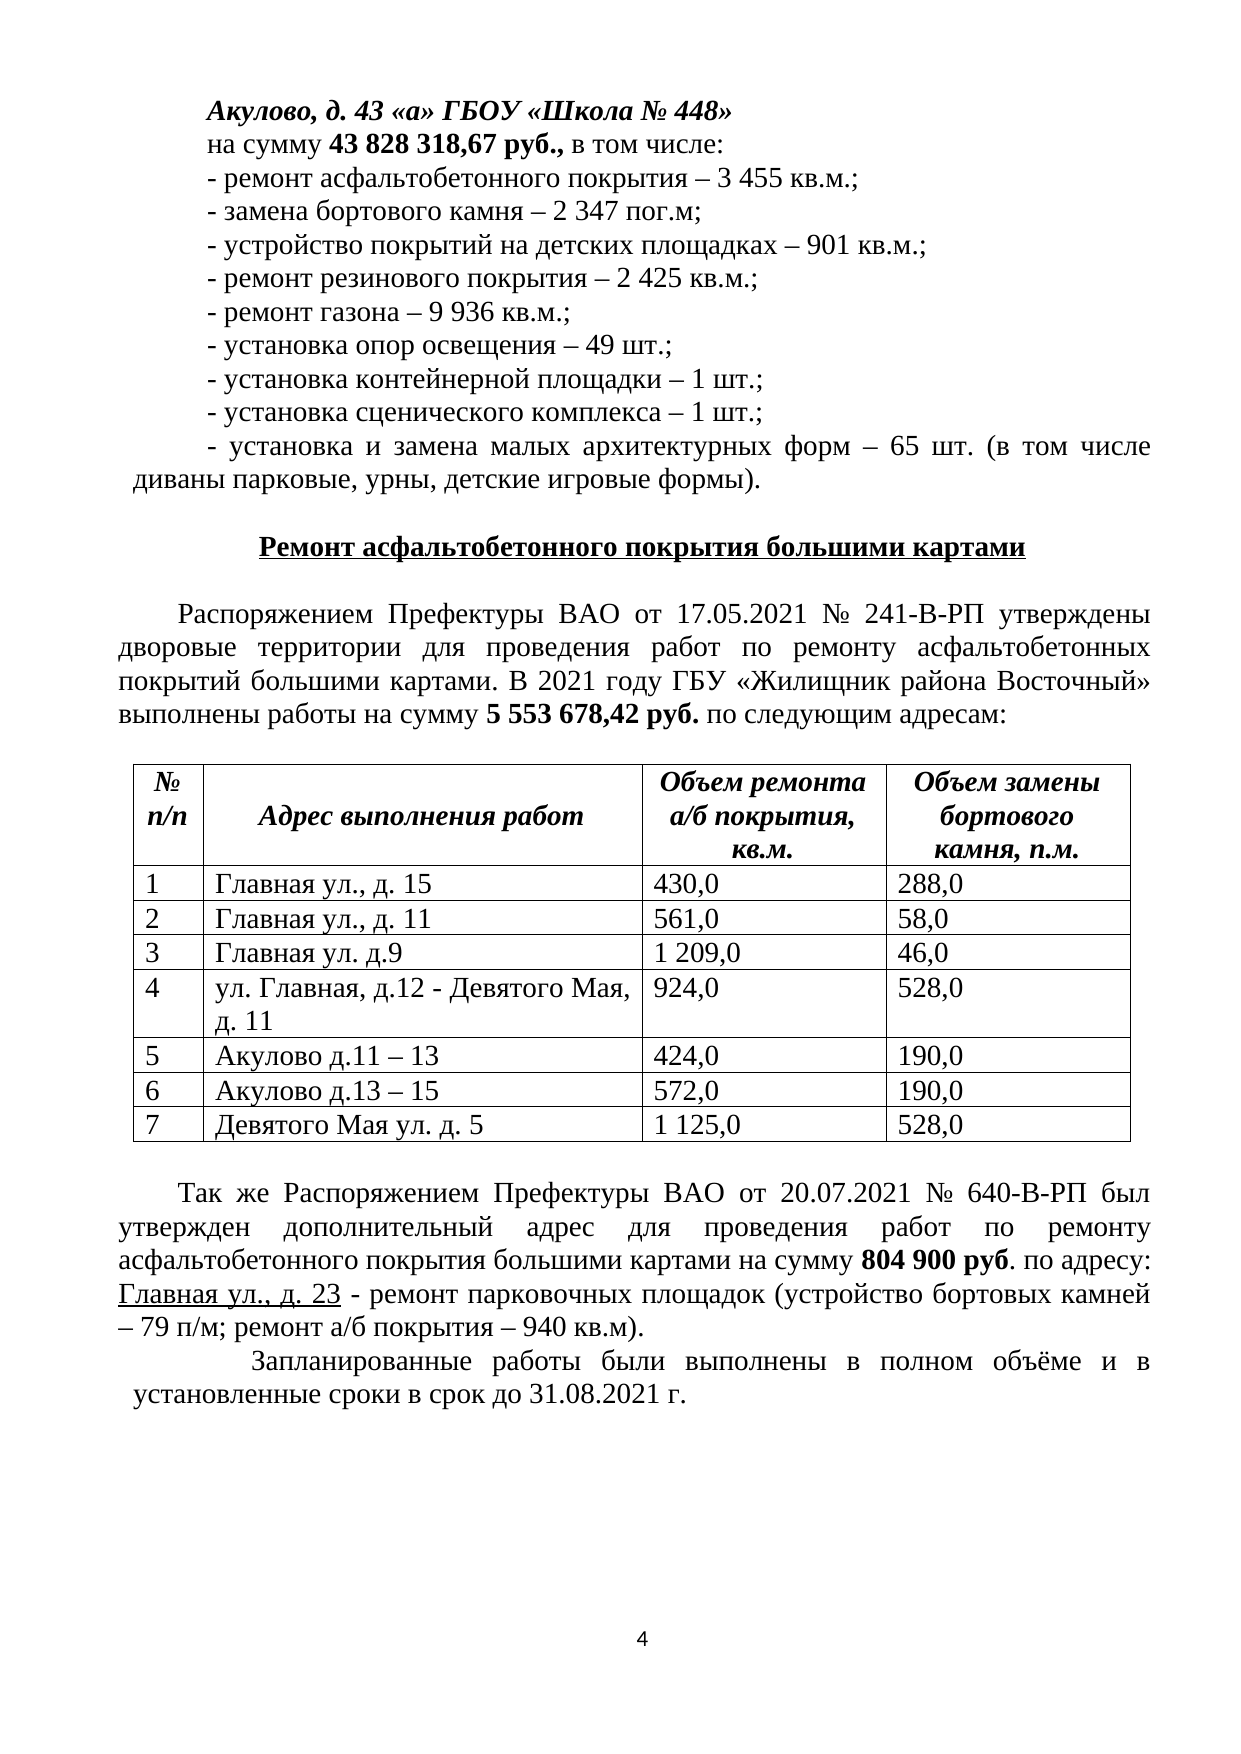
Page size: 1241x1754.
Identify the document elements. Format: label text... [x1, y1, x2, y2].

table_cell 1 209,0 [643, 935, 886, 969]
table_cell Главная ул., д. 11 [204, 901, 642, 934]
table_cell Главная ул., д. 15 [204, 866, 642, 900]
text - замена бортового камня – 2 347 пог.м; [133, 193, 1152, 227]
table_cell 561,0 [643, 901, 886, 934]
table_cell Девятого Мая ул. д. 5 [204, 1107, 642, 1141]
table_cell 430,0 [643, 866, 886, 900]
table_cell 5 [134, 1038, 203, 1072]
table_cell 6 [134, 1073, 203, 1106]
text Запланированные работы были выполнены в полном объёме и в установленные сроки в срок до 31.08.2021 г. [133, 1343, 1152, 1410]
text - устройство покрытий на детских площадках – 901 кв.м.; [133, 227, 1152, 260]
table_cell 58,0 [887, 901, 1130, 934]
text Ремонт асфальтобетонного покрытия большими картами [133, 529, 1152, 562]
text - установка сценического комплекса – 1 шт.; [133, 394, 1152, 428]
text на сумму 43 828 318,67 руб., в том числе: [133, 126, 1152, 160]
table_cell 3 [134, 935, 203, 969]
table_cell 46,0 [887, 935, 1130, 969]
table_cell 1 125,0 [643, 1107, 886, 1141]
table_cell 288,0 [887, 866, 1130, 900]
text - установка опор освещения – 49 шт.; [133, 327, 1152, 361]
table_cell ул. Главная, д.12 - Девятого Мая, д. 11 [204, 970, 642, 1037]
text - ремонт асфальтобетонного покрытия – 3 455 кв.м.; [133, 160, 1152, 193]
text - ремонт газона – 9 936 кв.м.; [133, 294, 1152, 327]
text Распоряжением Префектуры ВАО от 17.05.2021 № 241-В-РП утверждены дворовые территории для проведения работ по ремонту асфальтобетонных покрытий большими картами. В 2021 году ГБУ «Жилищник района Восточный» выполнены работы на сумму 5 553 678,42 руб. по следующим адресам: [118, 596, 1152, 730]
table_cell Акулово д.11 – 13 [204, 1038, 642, 1072]
table_cell 572,0 [643, 1073, 886, 1106]
table_cell 924,0 [643, 970, 886, 1037]
table_cell 190,0 [887, 1073, 1130, 1106]
table_cell Акулово д.13 – 15 [204, 1073, 642, 1106]
table_cell 7 [134, 1107, 203, 1141]
text - установка и замена малых архитектурных форм – 65 шт. (в том числе диваны парковые, урны, детские игровые формы). [133, 428, 1152, 495]
table_cell 190,0 [887, 1038, 1130, 1072]
table_cell 528,0 [887, 970, 1130, 1037]
table_cell 2 [134, 901, 203, 934]
table_cell 424,0 [643, 1038, 886, 1072]
table_cell 1 [134, 866, 203, 900]
table_cell 4 [134, 970, 203, 1037]
table_header Адрес выполнения работ [204, 765, 642, 865]
table_header № п/п [134, 765, 203, 865]
table_header Объем замены бортового камня, п.м. [887, 765, 1130, 865]
table_header Объем ремонта а/б покрытия, кв.м. [643, 765, 886, 865]
text Акулово, д. 43 «а» ГБОУ «Школа № 448» [133, 93, 1152, 126]
text - установка контейнерной площадки – 1 шт.; [133, 361, 1152, 394]
table_cell 528,0 [887, 1107, 1130, 1141]
text - ремонт резинового покрытия – 2 425 кв.м.; [133, 260, 1152, 294]
text Так же Распоряжением Префектуры ВАО от 20.07.2021 № 640-В-РП был утвержден дополнительный адрес для проведения работ по ремонту асфальтобетонного покрытия большими картами на сумму 804 900 руб. по адресу: Главная ул., д. 23 - ремонт парковочных площадок (устройство бортовых камней – 79 п/м; ремонт а/б покрытия – 940 кв.м). [118, 1175, 1152, 1343]
table_cell Главная ул. д.9 [204, 935, 642, 969]
